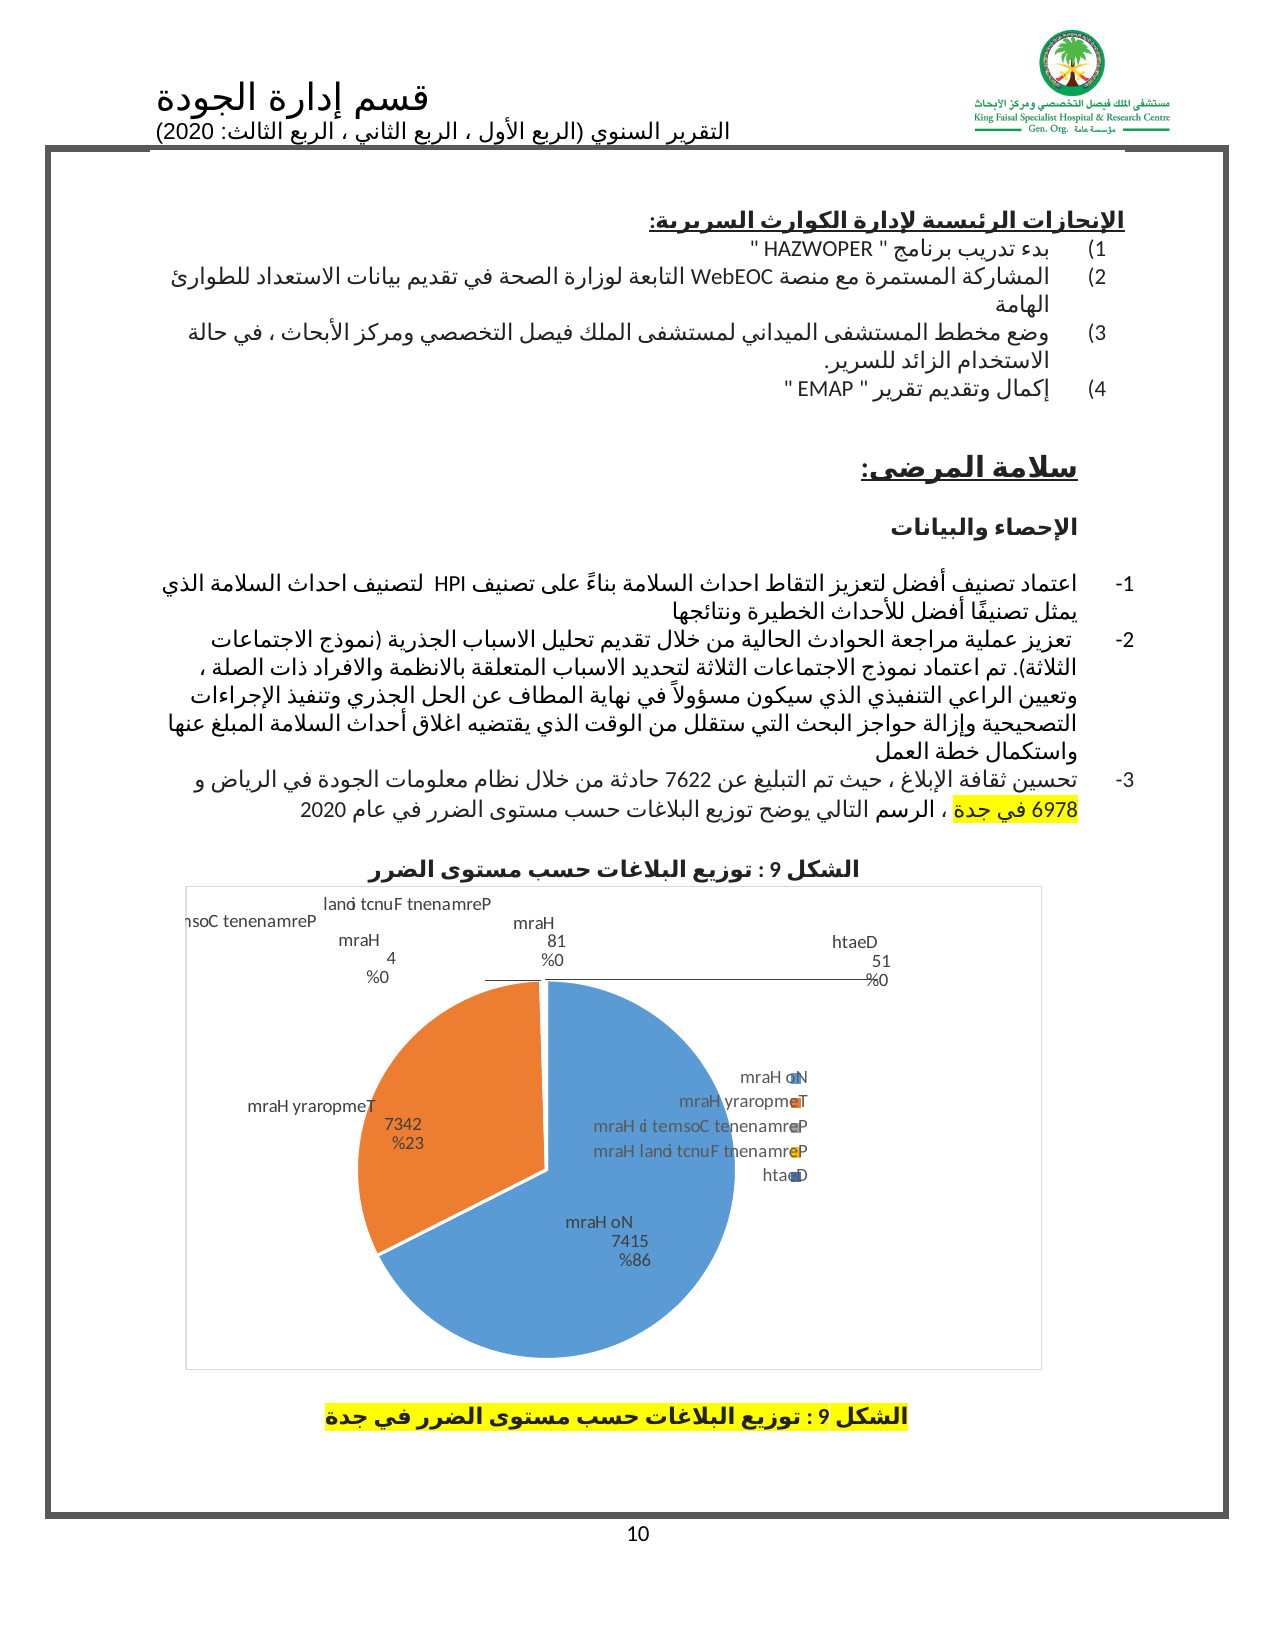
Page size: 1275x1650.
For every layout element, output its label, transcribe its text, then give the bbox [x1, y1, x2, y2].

list تحسين ثقافة الإبلاغ ، حيث تم التبليغ عن 7622 حادثة من خلال نظام معلومات الجودة في الرياض و 6978 في جدة ، الرسم التالي يوضح توزيع البلاغات حسب مستوى الضرر في عام 2020 [150, 765, 1116, 823]
list الإحصاء والبيانات [150, 513, 1078, 541]
list اعتماد تصنيف أفضل لتعزيز التقاط احداث السلامة بناءً على تصنيف HPI لتصنيف احداث السلامة الذي يمثل تصنيفًا أفضل للأحداث الخطيرة ونتائجها [150, 569, 1116, 625]
list تعزيز عملية مراجعة الحوادث الحالية من خلال تقديم تحليل الاسباب الجذرية (نموذج الاجتماعات الثلاثة). تم اعتماد نموذج الاجتماعات الثلاثة لتحديد الاسباب المتعلقة بالانظمة والافراد ذات الصلة ، وتعيين الراعي التنفيذي الذي سيكون مسؤولاً في نهاية المطاف عن الحل الجذري وتنفيذ الإجراءات التصحيحية وإزالة حواجز البحث التي ستقلل من الوقت الذي يقتضيه اغلاق أحداث السلامة المبلغ عنها واستكمال خطة العمل [150, 625, 1116, 765]
text الإنجازات الرئيسية لإدارة الكوارث السريرية: [150, 206, 1125, 234]
list سلامة المرضى: [150, 449, 1078, 485]
list الشكل 9 : توزيع البلاغات حسب مستوى الضرر في جدة [150, 1402, 1078, 1431]
list وضع مخطط المستشفى الميداني لمستشفى الملك فيصل التخصصي ومركز الأبحاث ، في حالة الاستخدام الزائد للسرير. [150, 318, 1087, 374]
list بدء تدريب برنامج " HAZWOPER " [150, 234, 1087, 262]
list المشاركة المستمرة مع منصة WebEOC التابعة لوزارة الصحة في تقديم بيانات الاستعداد للطوارئ الهامة [150, 262, 1087, 318]
list إكمال وتقديم تقرير " EMAP " [150, 374, 1087, 402]
list الشكل 9 : توزيع البلاغات حسب مستوى الضرر [150, 856, 1078, 883]
picture [975, 30, 1170, 134]
